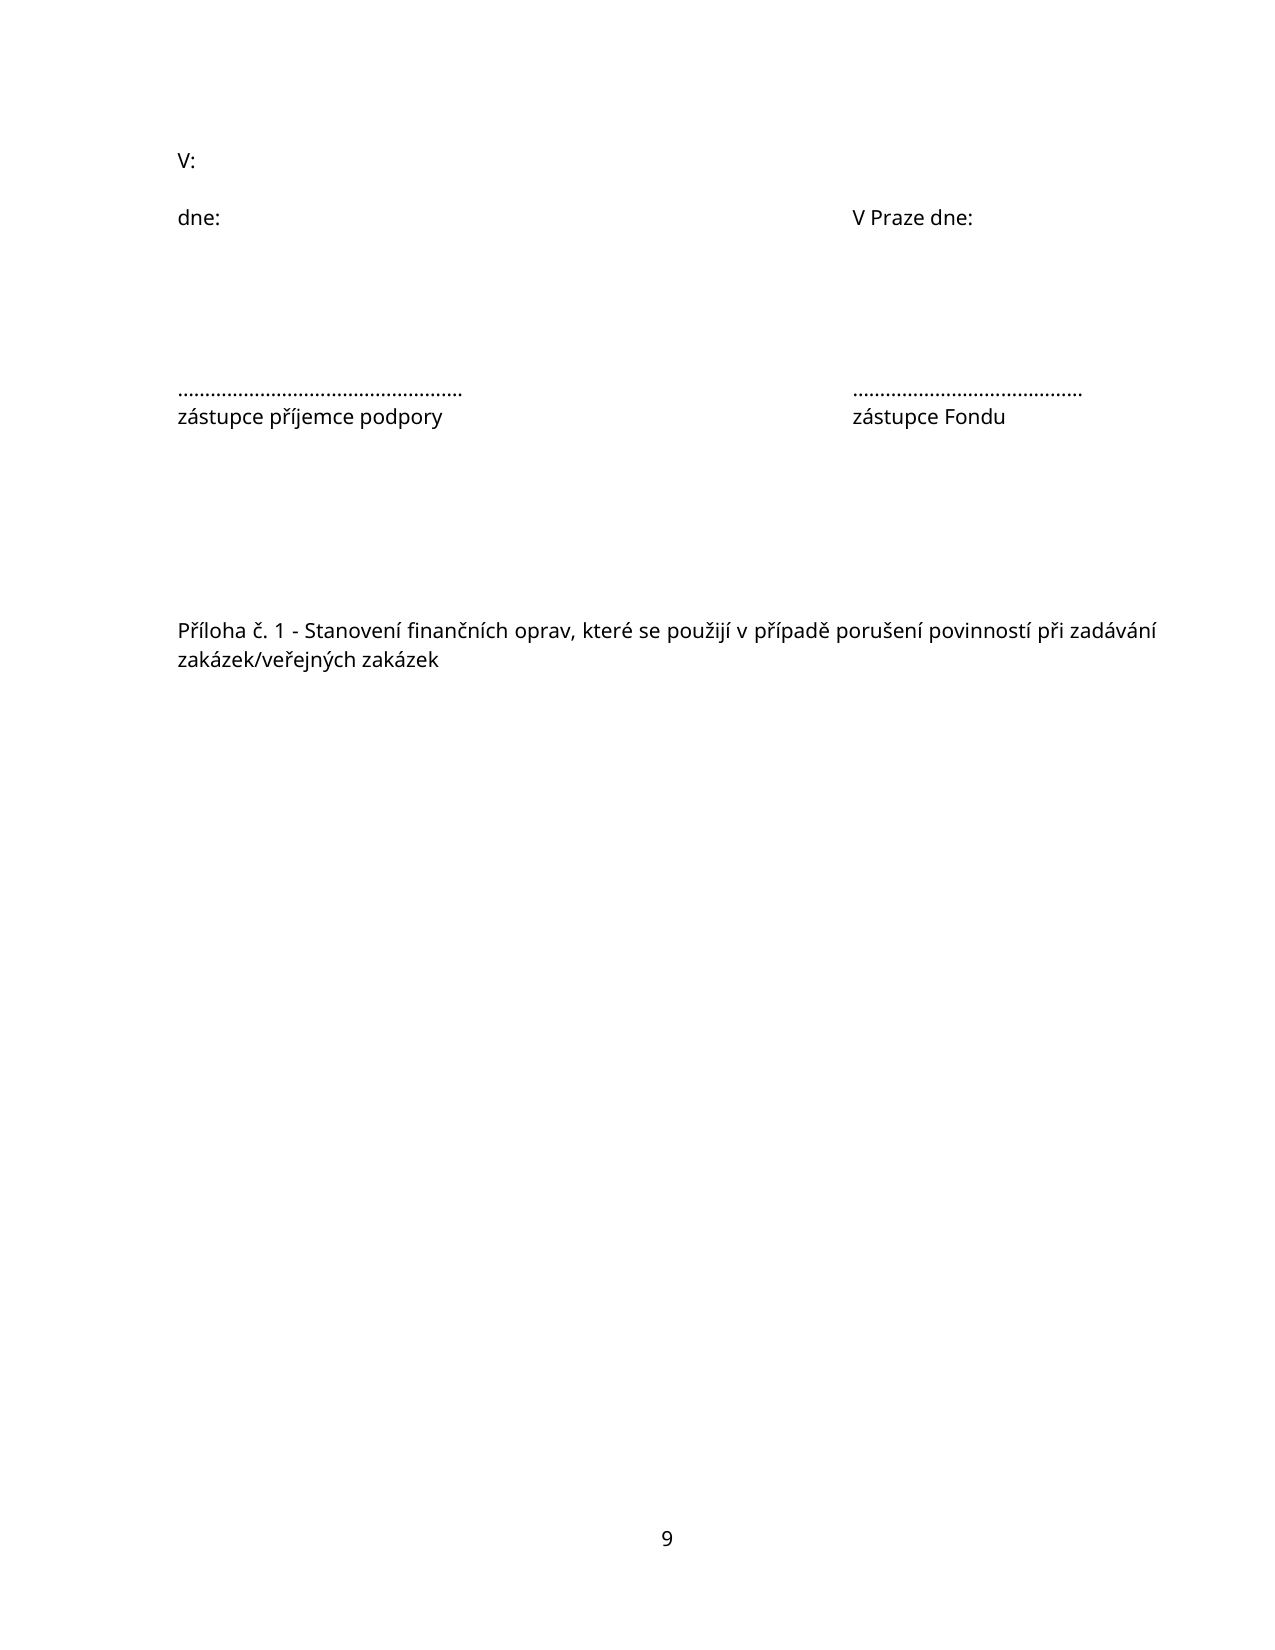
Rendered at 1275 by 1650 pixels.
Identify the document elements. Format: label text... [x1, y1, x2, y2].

text zástupce příjemce podpory zástupce Fondu [177, 402, 1157, 431]
text ……………………………………………. …………………………………… [177, 374, 1157, 402]
text dne: V Praze dne: [177, 203, 1157, 232]
subtitle Příloha č. 1 - Stanovení finančních oprav, které se použijí v případě porušení povinností při zadávání zakázek/veřejných zakázek [177, 616, 1157, 673]
text V: [177, 147, 1157, 175]
